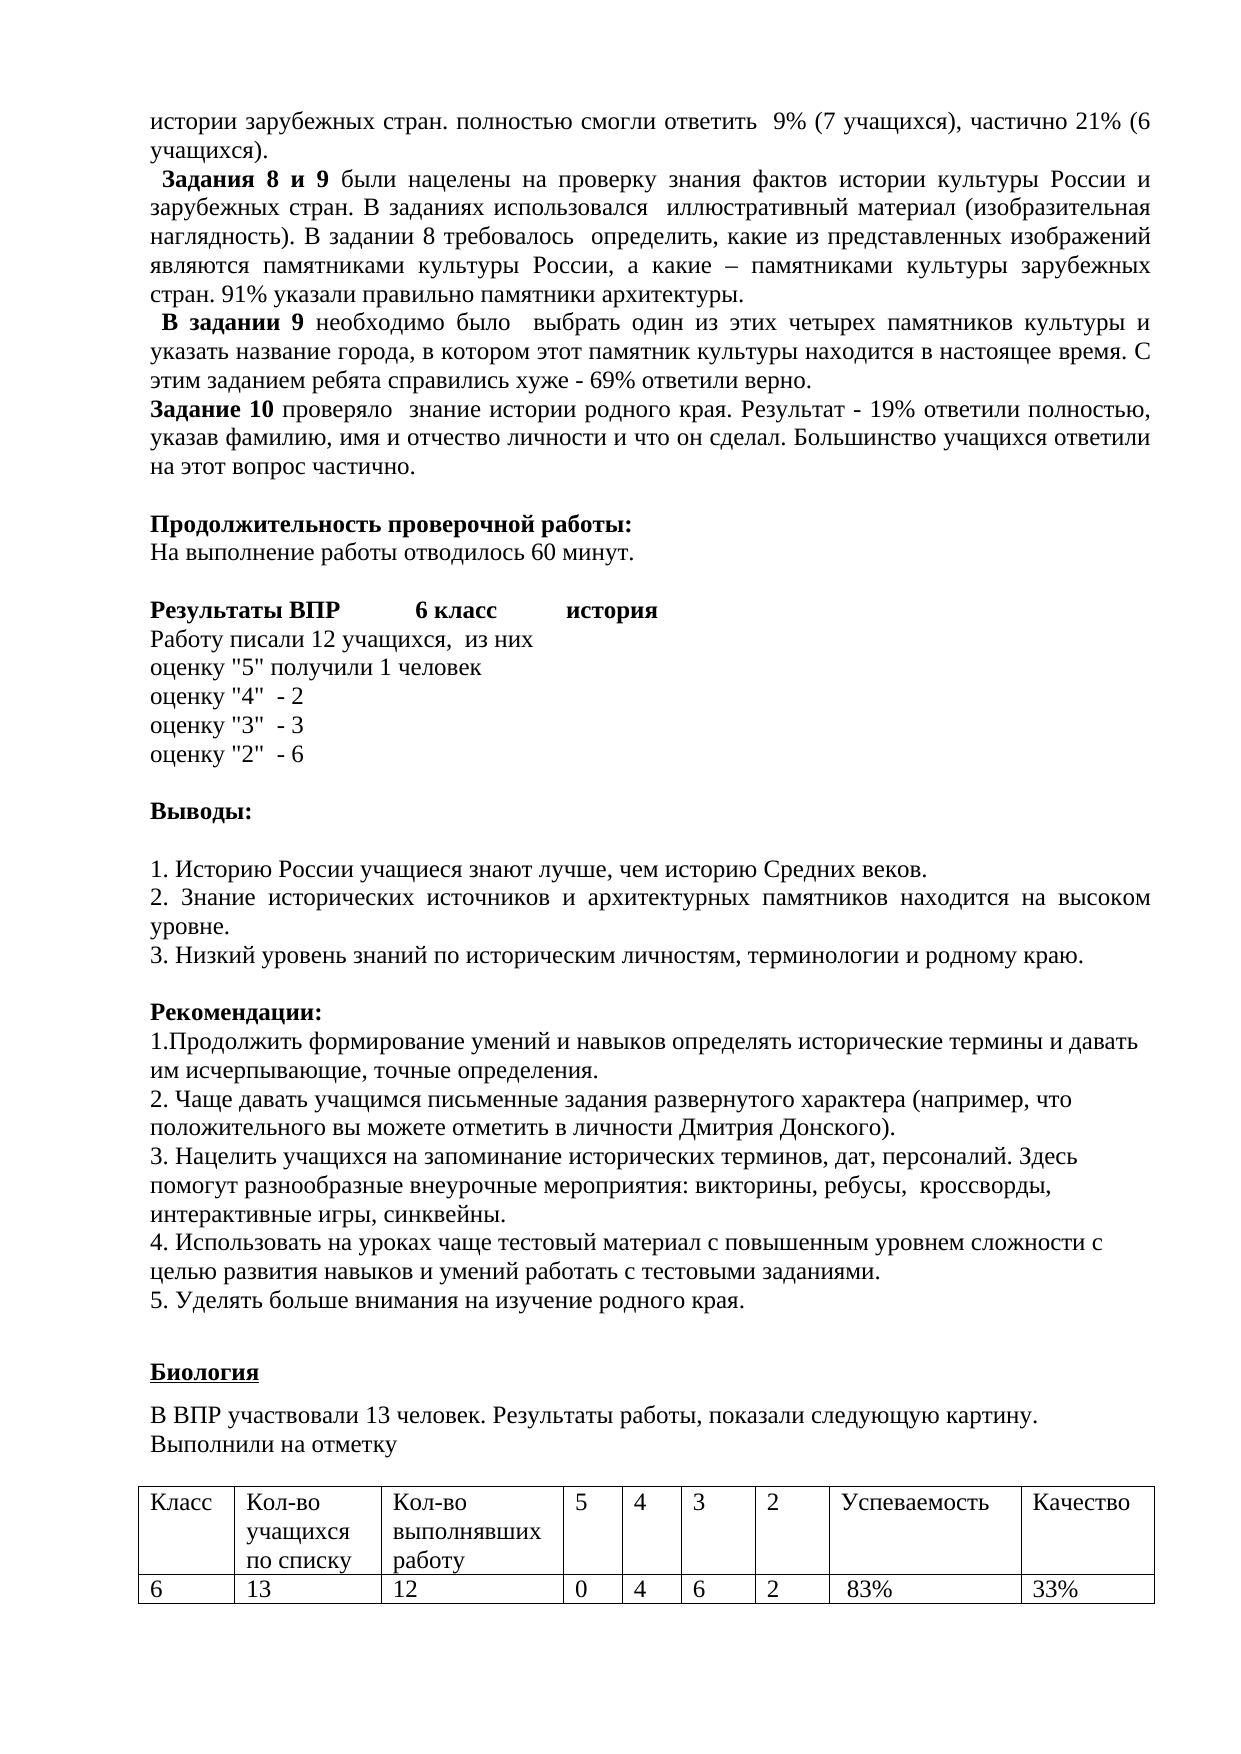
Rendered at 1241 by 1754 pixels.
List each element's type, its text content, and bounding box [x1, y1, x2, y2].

text Рекомендации: [150, 997, 1152, 1026]
table_cell 83% [830, 1575, 1021, 1603]
table_cell 33% [1022, 1575, 1154, 1603]
table_cell 2 [756, 1575, 829, 1603]
table_cell 4 [623, 1575, 681, 1603]
text Биология [150, 1357, 1152, 1386]
table_cell 12 [382, 1575, 563, 1603]
text Работу писали 12 учащихся, из них [150, 624, 1152, 652]
table_header Успеваемость [830, 1487, 1021, 1573]
table_header 4 [623, 1487, 681, 1573]
text 3. Нацелить учащихся на запоминание исторических терминов, дат, персоналий. Здесь помогут разнообразные внеурочные мероприятия: викторины, ребусы, кроссворды, интерактивные игры, синквейны. [150, 1141, 1152, 1227]
table_header Кол-во учащихся по списку [235, 1487, 381, 1573]
table_cell 6 [139, 1575, 234, 1603]
table_header 5 [564, 1487, 622, 1573]
text Результаты ВПР 6 класс история [150, 595, 1152, 624]
table_cell 13 [235, 1575, 381, 1603]
text В задании 9 необходимо было выбрать один из этих четырех памятников культуры и указать название города, в котором этот памятник культуры находится в настоящее время. С этим заданием ребята справились хуже - 69% ответили верно. [150, 307, 1152, 394]
text Продолжительность проверочной работы: [150, 509, 1152, 537]
text В ВПР участвовали 13 человек. Результаты работы, показали следующую картину. Выполнили на отметку [150, 1400, 1152, 1457]
text 4. Использовать на уроках чаще тестовый материал с повышенным уровнем сложности с целью развития навыков и умений работать с тестовыми заданиями. [150, 1227, 1152, 1285]
text 5. Уделять больше внимания на изучение родного края. [150, 1285, 1152, 1314]
text 2. Чаще давать учащимся письменные задания развернутого характера (например, что положительного вы можете отметить в личности Дмитрия Донского). [150, 1084, 1152, 1141]
text оценку "2" - 6 [150, 739, 1152, 767]
table_header 3 [682, 1487, 755, 1573]
text оценку "4" - 2 [150, 681, 1152, 710]
text Задание 10 проверяло знание истории родного края. Результат - 19% ответили полностью, указав фамилию, имя и отчество личности и что он сделал. Большинство учащихся ответили на этот вопрос частично. [150, 394, 1152, 480]
table_header Кол-во выполнявших работу [382, 1487, 563, 1573]
table_header Класс [139, 1487, 234, 1573]
text На выполнение работы отводилось 60 минут. [150, 537, 1152, 566]
text Задания 8 и 9 были нацелены на проверку знания фактов истории культуры России и зарубежных стран. В заданиях использовался иллюстративный материал (изобразительная наглядность). В задании 8 требовалось определить, какие из представленных изображений являются памятниками культуры России, а какие – памятниками культуры зарубежных стран. 91% указали правильно памятники архитектуры. [150, 164, 1152, 307]
text 1. Историю России учащиеся знают лучше, чем историю Средних веков. [150, 854, 1152, 882]
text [150, 106, 1152, 164]
text 2. Знание исторических источников и архитектурных памятников находится на высоком уровне. [150, 882, 1152, 940]
table_header 2 [756, 1487, 829, 1573]
text 1.Продолжить формирование умений и навыков определять исторические термины и давать им исчерпывающие, точные определения. [150, 1026, 1152, 1084]
text оценку "5" получили 1 человек [150, 652, 1152, 681]
text 3. Низкий уровень знаний по историческим личностям, терминологии и родному краю. [150, 940, 1152, 969]
table_header Качество [1022, 1487, 1154, 1573]
text оценку "3" - 3 [150, 710, 1152, 739]
table_cell 6 [682, 1575, 755, 1603]
table_cell 0 [564, 1575, 622, 1603]
text Выводы: [150, 796, 1152, 825]
